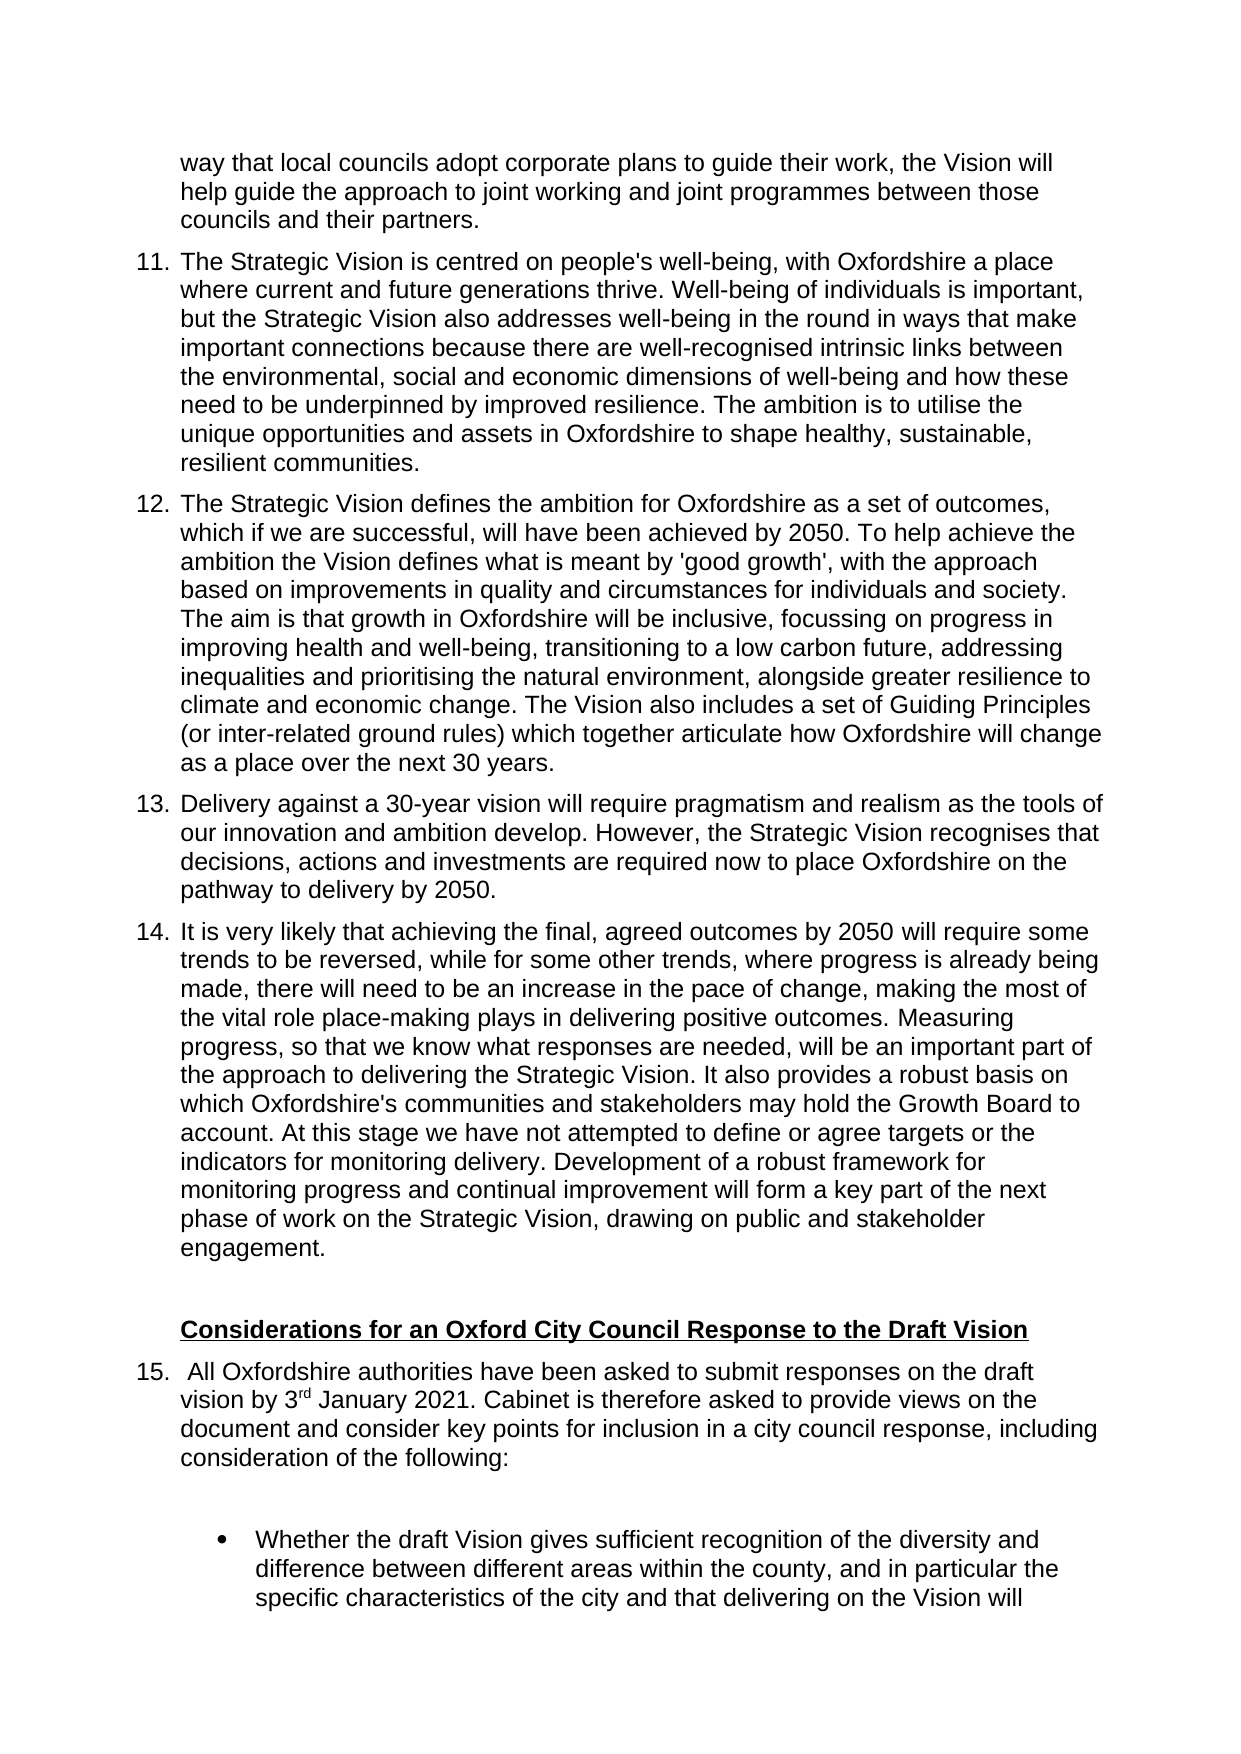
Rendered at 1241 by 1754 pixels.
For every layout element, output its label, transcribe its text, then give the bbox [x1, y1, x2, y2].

list The Strategic Vision defines the ambition for Oxfordshire as a set of outcomes, which if we are successful, will have been achieved by 2050. To help achieve the ambition the Vision defines what is meant by 'good growth', with the approach based on improvements in quality and circumstances for individuals and society. The aim is that growth in Oxfordshire will be inclusive, focussing on progress in improving health and well-being, transitioning to a low carbon future, addressing inequalities and prioritising the natural environment, alongside greater resilience to climate and economic change. The Vision also includes a set of Guiding Principles (or inter-related ground rules) which together articulate how Oxfordshire will change as a place over the next 30 years. [136, 489, 1104, 776]
list All Oxfordshire authorities have been asked to submit responses on the draft vision by 3rd January 2021. Cabinet is therefore asked to provide views on the document and consider key points for inclusion in a city council response, including consideration of the following: [136, 1356, 1104, 1471]
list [136, 148, 1104, 234]
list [218, 1525, 1104, 1612]
list Delivery against a 30-year vision will require pragmatism and realism as the tools of our innovation and ambition develop. However, the Strategic Vision recognises that decisions, actions and investments are required now to place Oxfordshire on the pathway to delivery by 2050. [136, 789, 1104, 904]
list It is very likely that achieving the final, agreed outcomes by 2050 will require some trends to be reversed, while for some other trends, where progress is already being made, there will need to be an increase in the pace of change, making the most of the vital role place-making plays in delivering positive outcomes. Measuring progress, so that we know what responses are needed, will be an important part of the approach to delivering the Strategic Vision. It also provides a robust basis on which Oxfordshire's communities and stakeholders may hold the Growth Board to account. At this stage we have not attempted to define or agree targets or the indicators for monitoring delivery. Development of a robust framework for monitoring progress and continual improvement will form a key part of the next phase of work on the Strategic Vision, drawing on public and stakeholder engagement. [136, 916, 1104, 1261]
list The Strategic Vision is centred on people's well-being, with Oxfordshire a place where current and future generations thrive. Well-being of individuals is important, but the Strategic Vision also addresses well-being in the round in ways that make important connections because there are well-recognised intrinsic links between the environmental, social and economic dimensions of well-being and how these need to be underpinned by improved resilience. The ambition is to utilise the unique opportunities and assets in Oxfordshire to shape healthy, sustainable, resilient communities. [136, 246, 1104, 476]
text Considerations for an Oxford City Council Response to the Draft Vision [180, 1315, 1104, 1344]
